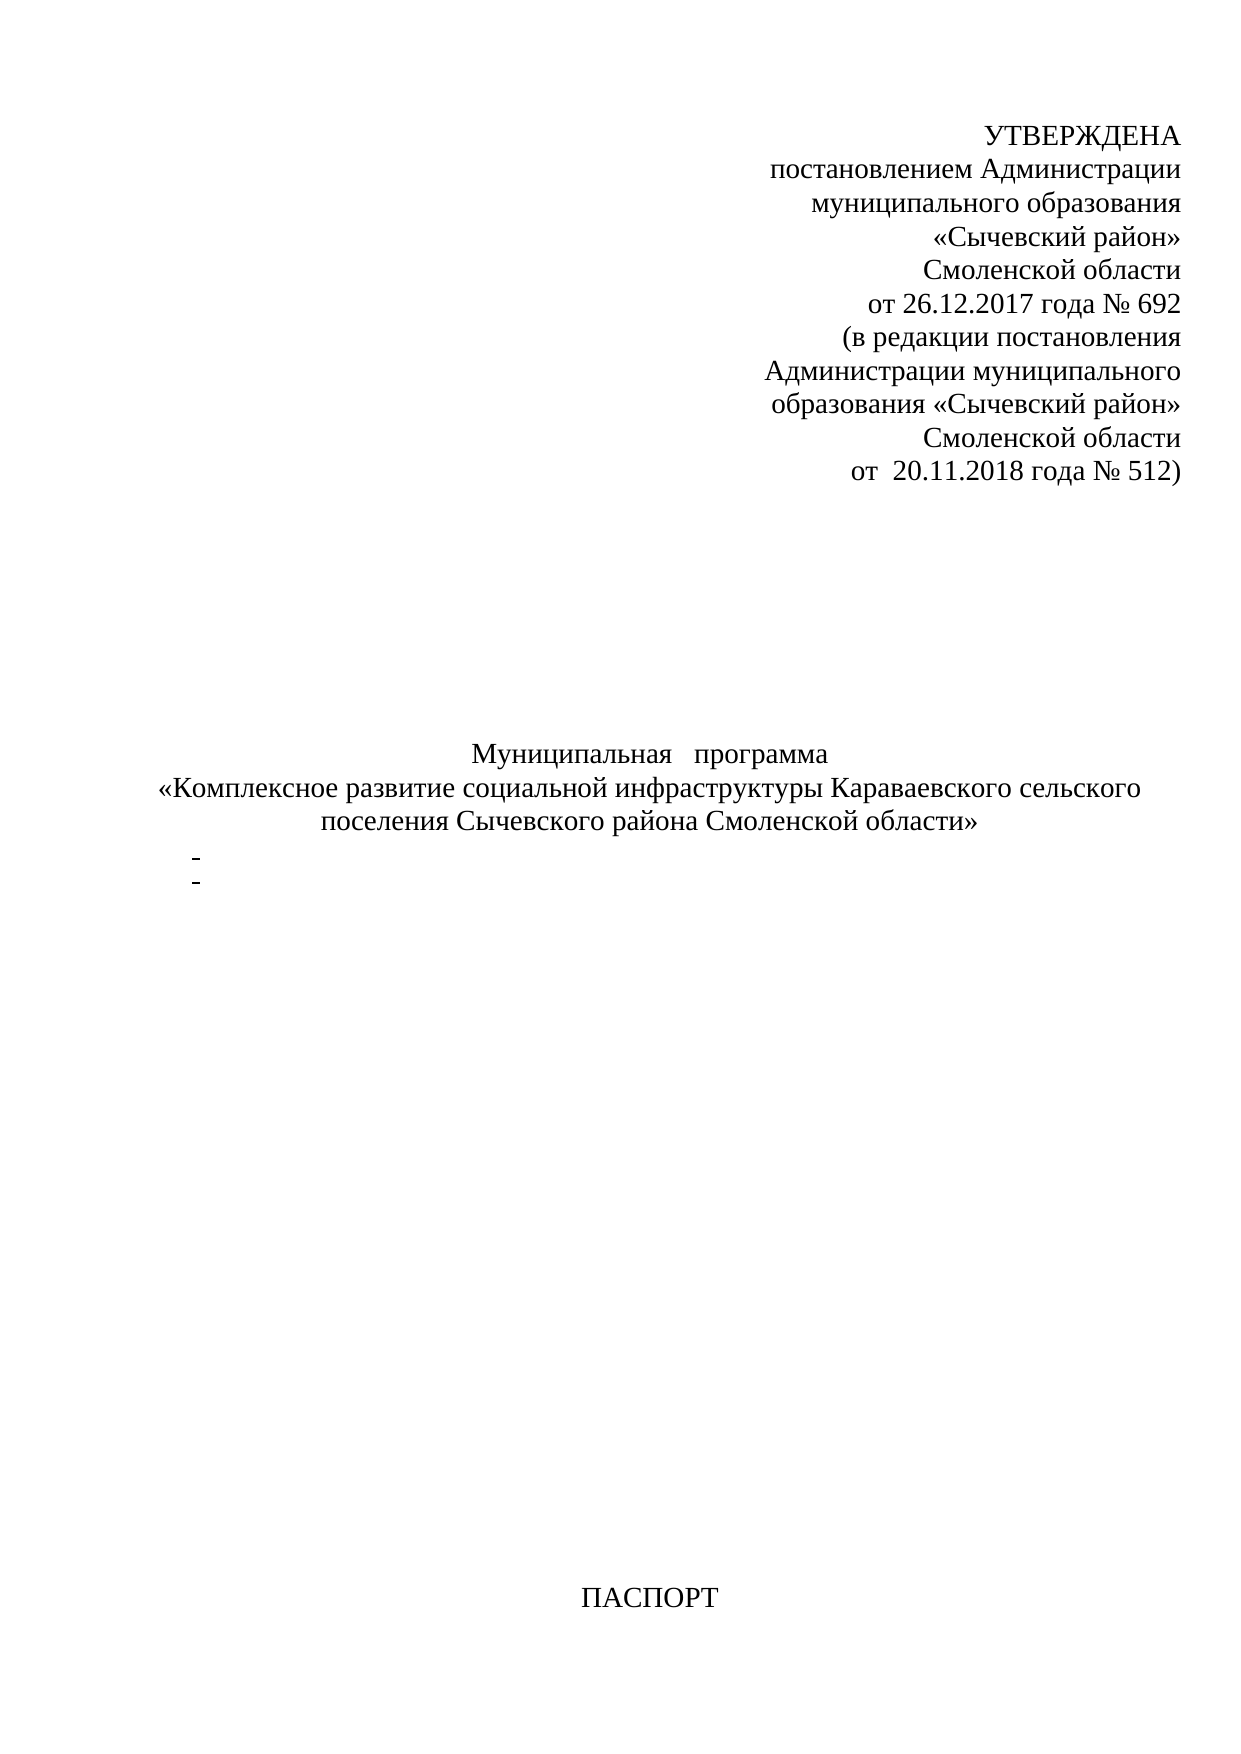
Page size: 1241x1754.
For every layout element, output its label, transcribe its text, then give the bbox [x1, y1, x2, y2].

text ПАСПОРТ [118, 1580, 1181, 1613]
text образования «Сычевский район» [118, 386, 1181, 420]
text Муниципальная программа [118, 736, 1181, 770]
text постановлением Администрации [118, 152, 1181, 185]
text Администрации муниципального [118, 353, 1181, 386]
text «Комплексное развитие социальной инфраструктуры Караваевского сельского поселения Сычевского района Смоленской области» [118, 770, 1181, 837]
text (в редакции постановления [118, 319, 1181, 353]
text от 26.12.2017 года № 692 [118, 286, 1181, 319]
text муниципального образования [118, 185, 1181, 219]
text УТВЕРЖДЕНА [118, 118, 1181, 152]
text от 20.11.2018 года № 512) [118, 453, 1181, 487]
text «Сычевский район» [118, 219, 1181, 252]
text Смоленской области [118, 420, 1181, 453]
text Смоленской области [118, 252, 1181, 286]
